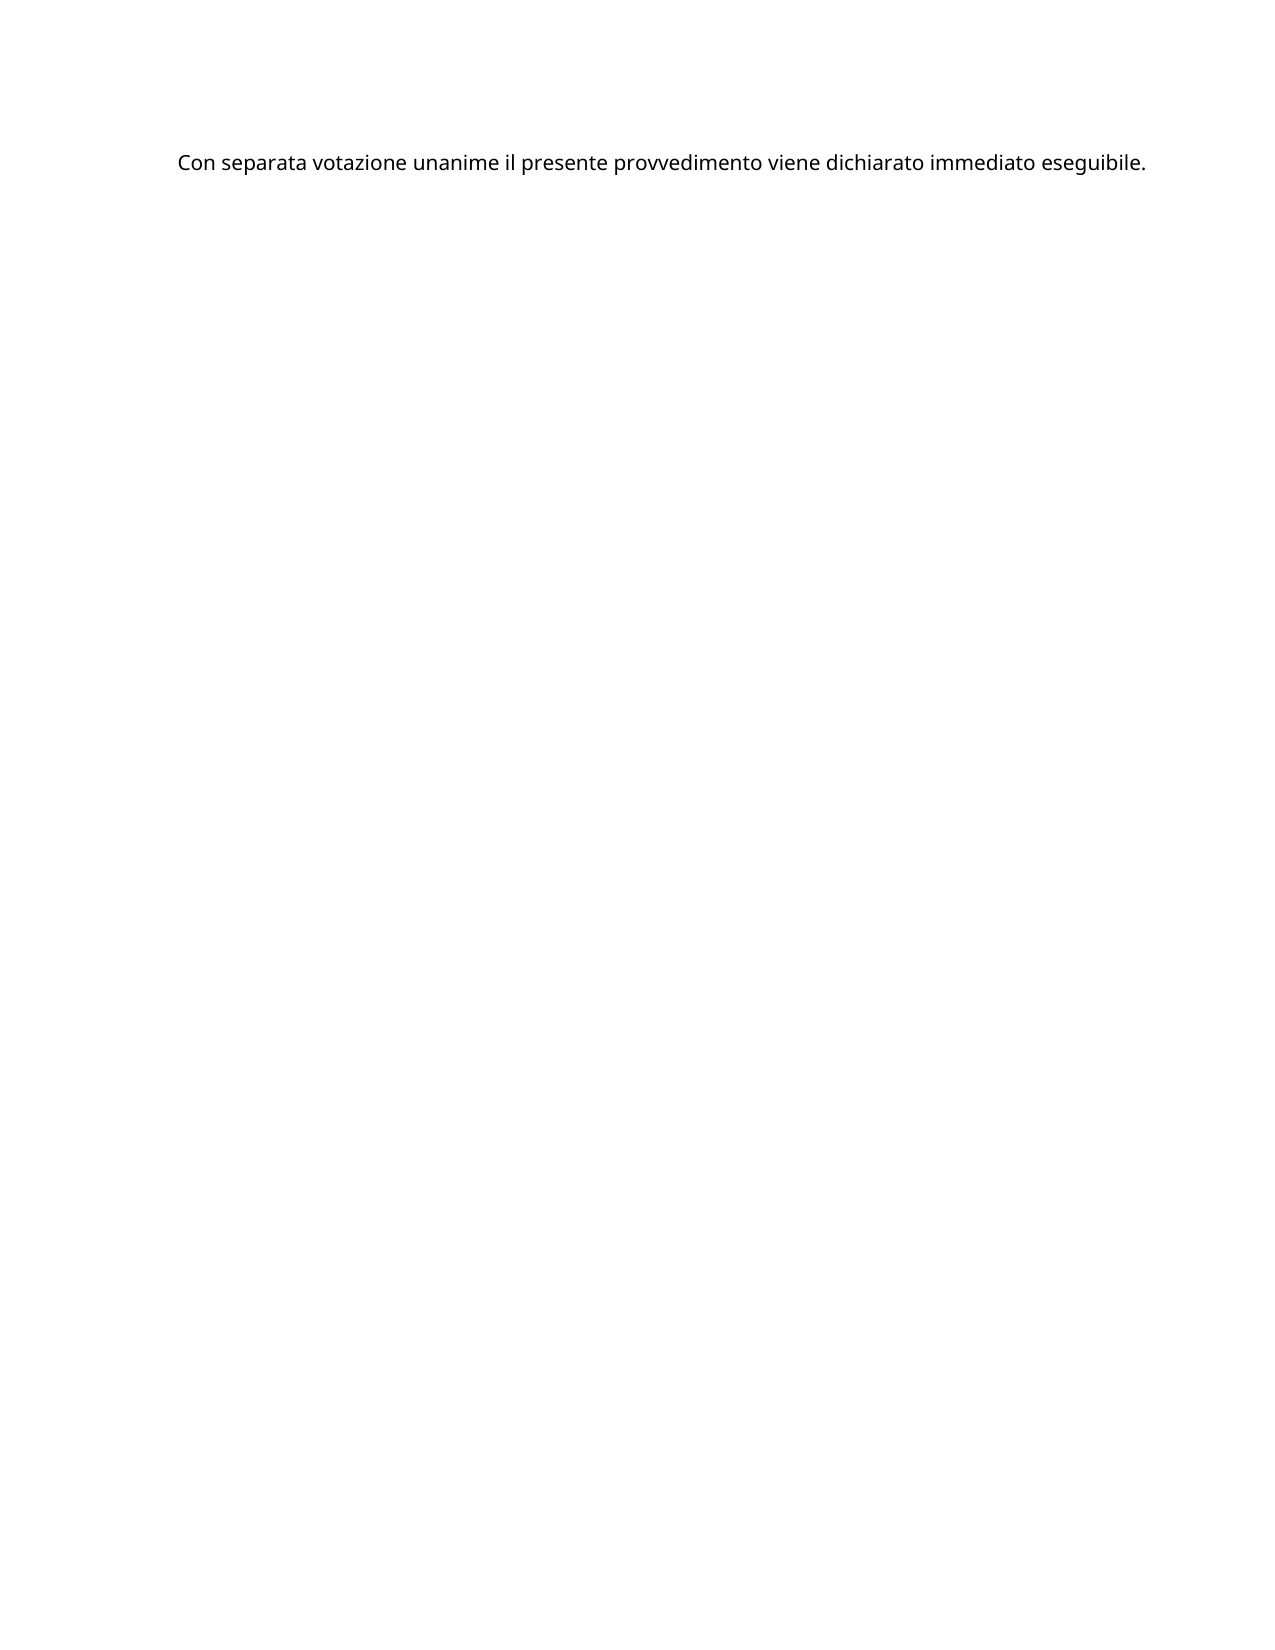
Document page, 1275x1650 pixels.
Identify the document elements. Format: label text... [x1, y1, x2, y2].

text Con separata votazione unanime il presente provvedimento viene dichiarato immediato eseguibile. [177, 148, 1157, 176]
